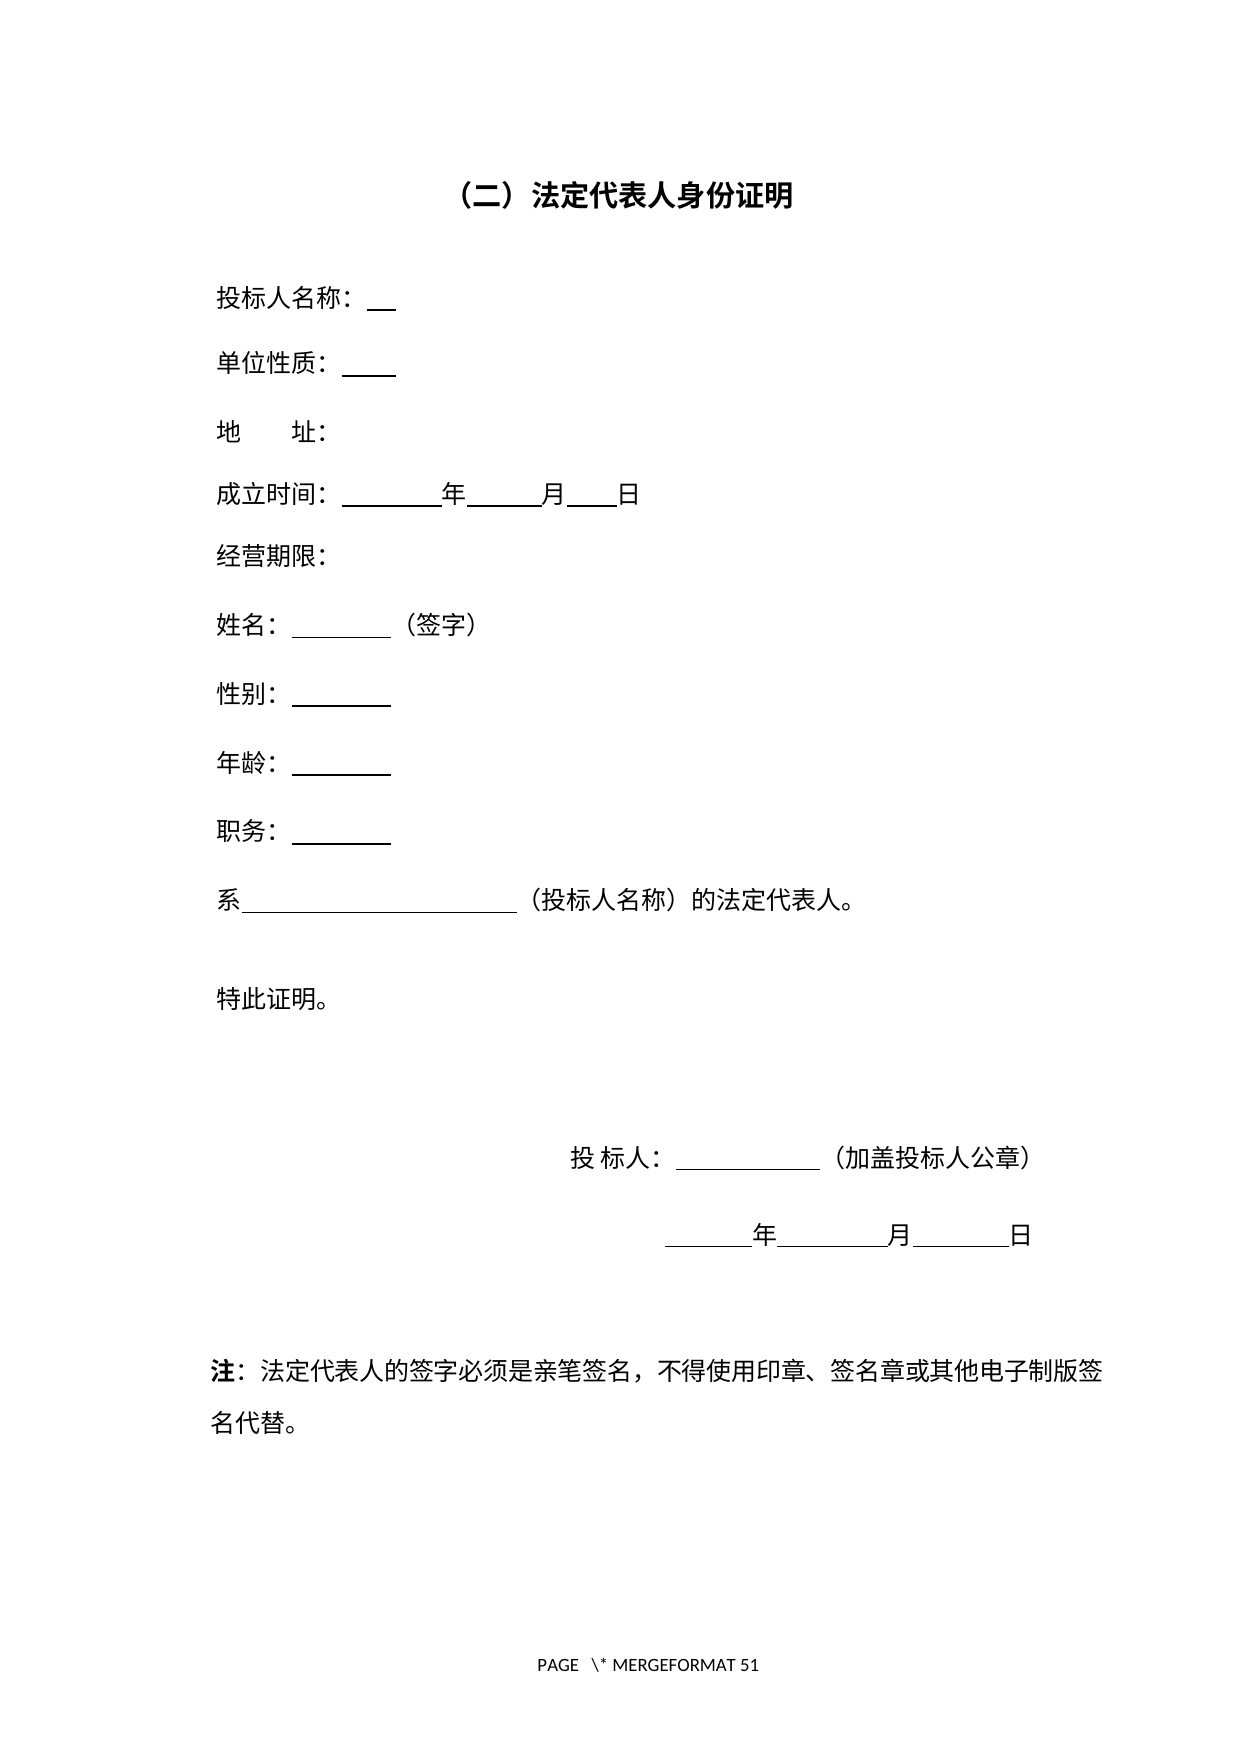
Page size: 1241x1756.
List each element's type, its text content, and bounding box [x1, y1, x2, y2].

text 年 月 日 [665, 1215, 1067, 1252]
text 年龄： [217, 743, 919, 779]
text 成立时间： 年 月 日 经营期限： [217, 474, 669, 573]
text 投标人名称： [217, 278, 517, 315]
text 单位性质： [217, 344, 517, 380]
text 特此证明。 [217, 979, 919, 1015]
text 系 （投标人名称）的法定代表人。 [217, 881, 919, 917]
text （二）法定代表人身份证明 [443, 172, 919, 214]
text 地 址： [217, 413, 919, 449]
text 注：法定代表人的签字必须是亲笔签名，不得使用印章、签名章或其他电子制版签名代替。 [210, 1339, 1121, 1443]
text 职务： [217, 812, 919, 848]
text 姓名： （签字） [217, 606, 919, 642]
text 投 标人： （加盖投标人公章） [570, 1143, 1073, 1173]
text 性别： [217, 674, 919, 711]
